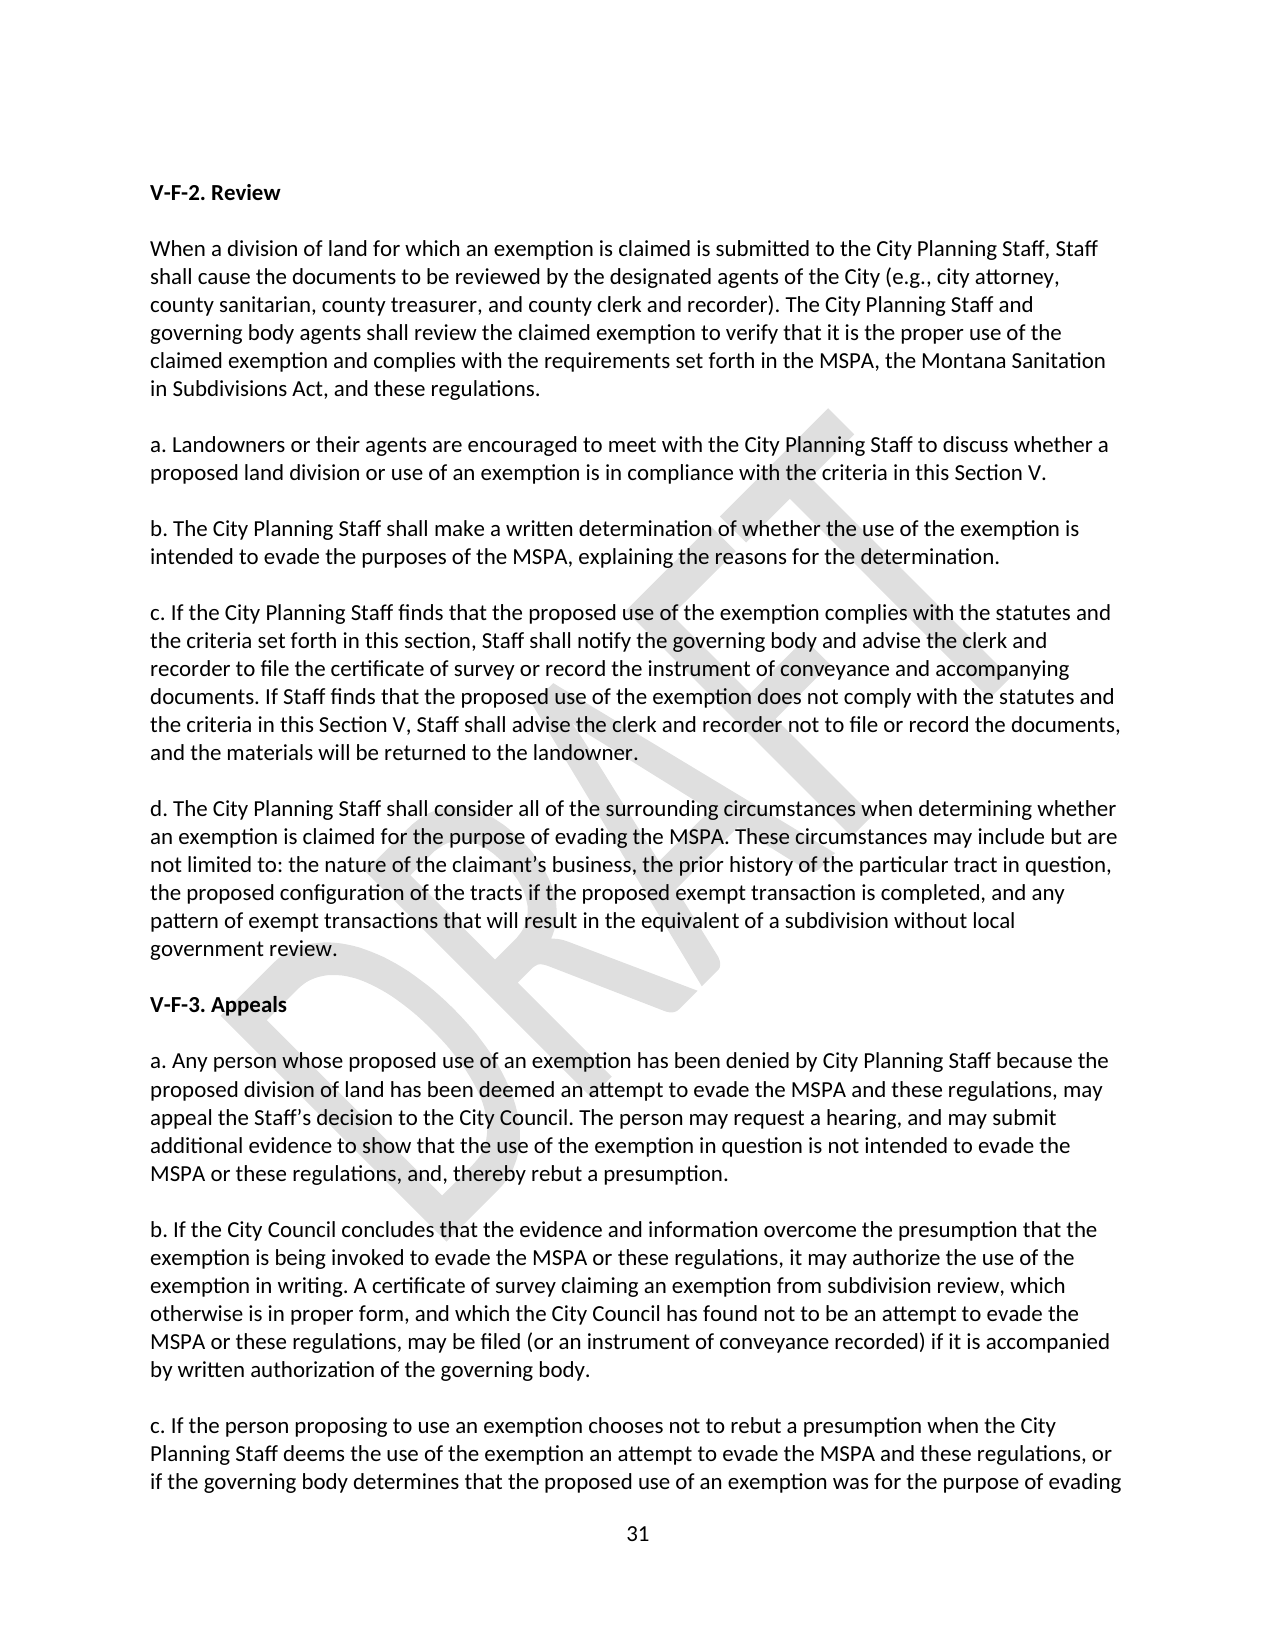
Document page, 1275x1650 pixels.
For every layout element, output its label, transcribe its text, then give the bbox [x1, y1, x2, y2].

text b. If the City Council concludes that the evidence and information overcome the presumption that the exemption is being invoked to evade the MSPA or these regulations, it may authorize the use of the exemption in writing. A certificate of survey claiming an exemption from subdivision review, which otherwise is in proper form, and which the City Council has found not to be an attempt to evade the MSPA or these regulations, may be filed (or an instrument of conveyance recorded) if it is accompanied by written authorization of the governing body. [150, 1215, 1125, 1383]
text a. Any person whose proposed use of an exemption has been denied by City Planning Staff because the proposed division of land has been deemed an attempt to evade the MSPA and these regulations, may appeal the Staff’s decision to the City Council. The person may request a hearing, and may submit additional evidence to show that the use of the exemption in question is not intended to evade the MSPA or these regulations, and, thereby rebut a presumption. [150, 1047, 1125, 1187]
text a. Landowners or their agents are encouraged to meet with the City Planning Staff to discuss whether a proposed land division or use of an exemption is in compliance with the criteria in this Section V. [150, 430, 1125, 486]
text V-F-2. Review [150, 178, 1125, 206]
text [150, 1411, 1125, 1495]
text b. The City Planning Staff shall make a written determination of whether the use of the exemption is intended to evade the purposes of the MSPA, explaining the reasons for the determination. [150, 514, 1125, 570]
text c. If the City Planning Staff finds that the proposed use of the exemption complies with the statutes and the criteria set forth in this section, Staff shall notify the governing body and advise the clerk and recorder to file the certificate of survey or record the instrument of conveyance and accompanying documents. If Staff finds that the proposed use of the exemption does not comply with the statutes and the criteria in this Section V, Staff shall advise the clerk and recorder not to file or record the documents, and the materials will be returned to the landowner. [150, 598, 1125, 766]
text d. The City Planning Staff shall consider all of the surrounding circumstances when determining whether an exemption is claimed for the purpose of evading the MSPA. These circumstances may include but are not limited to: the nature of the claimant’s business, the prior history of the particular tract in question, the proposed configuration of the tracts if the proposed exempt transaction is completed, and any pattern of exempt transactions that will result in the equivalent of a subdivision without local government review. [150, 794, 1125, 963]
text V-F-3. Appeals [150, 991, 1125, 1019]
text When a division of land for which an exemption is claimed is submitted to the City Planning Staff, Staff shall cause the documents to be reviewed by the designated agents of the City (e.g., city attorney, county sanitarian, county treasurer, and county clerk and recorder). The City Planning Staff and governing body agents shall review the claimed exemption to verify that it is the proper use of the claimed exemption and complies with the requirements set forth in the MSPA, the Montana Sanitation in Subdivisions Act, and these regulations. [150, 234, 1125, 402]
